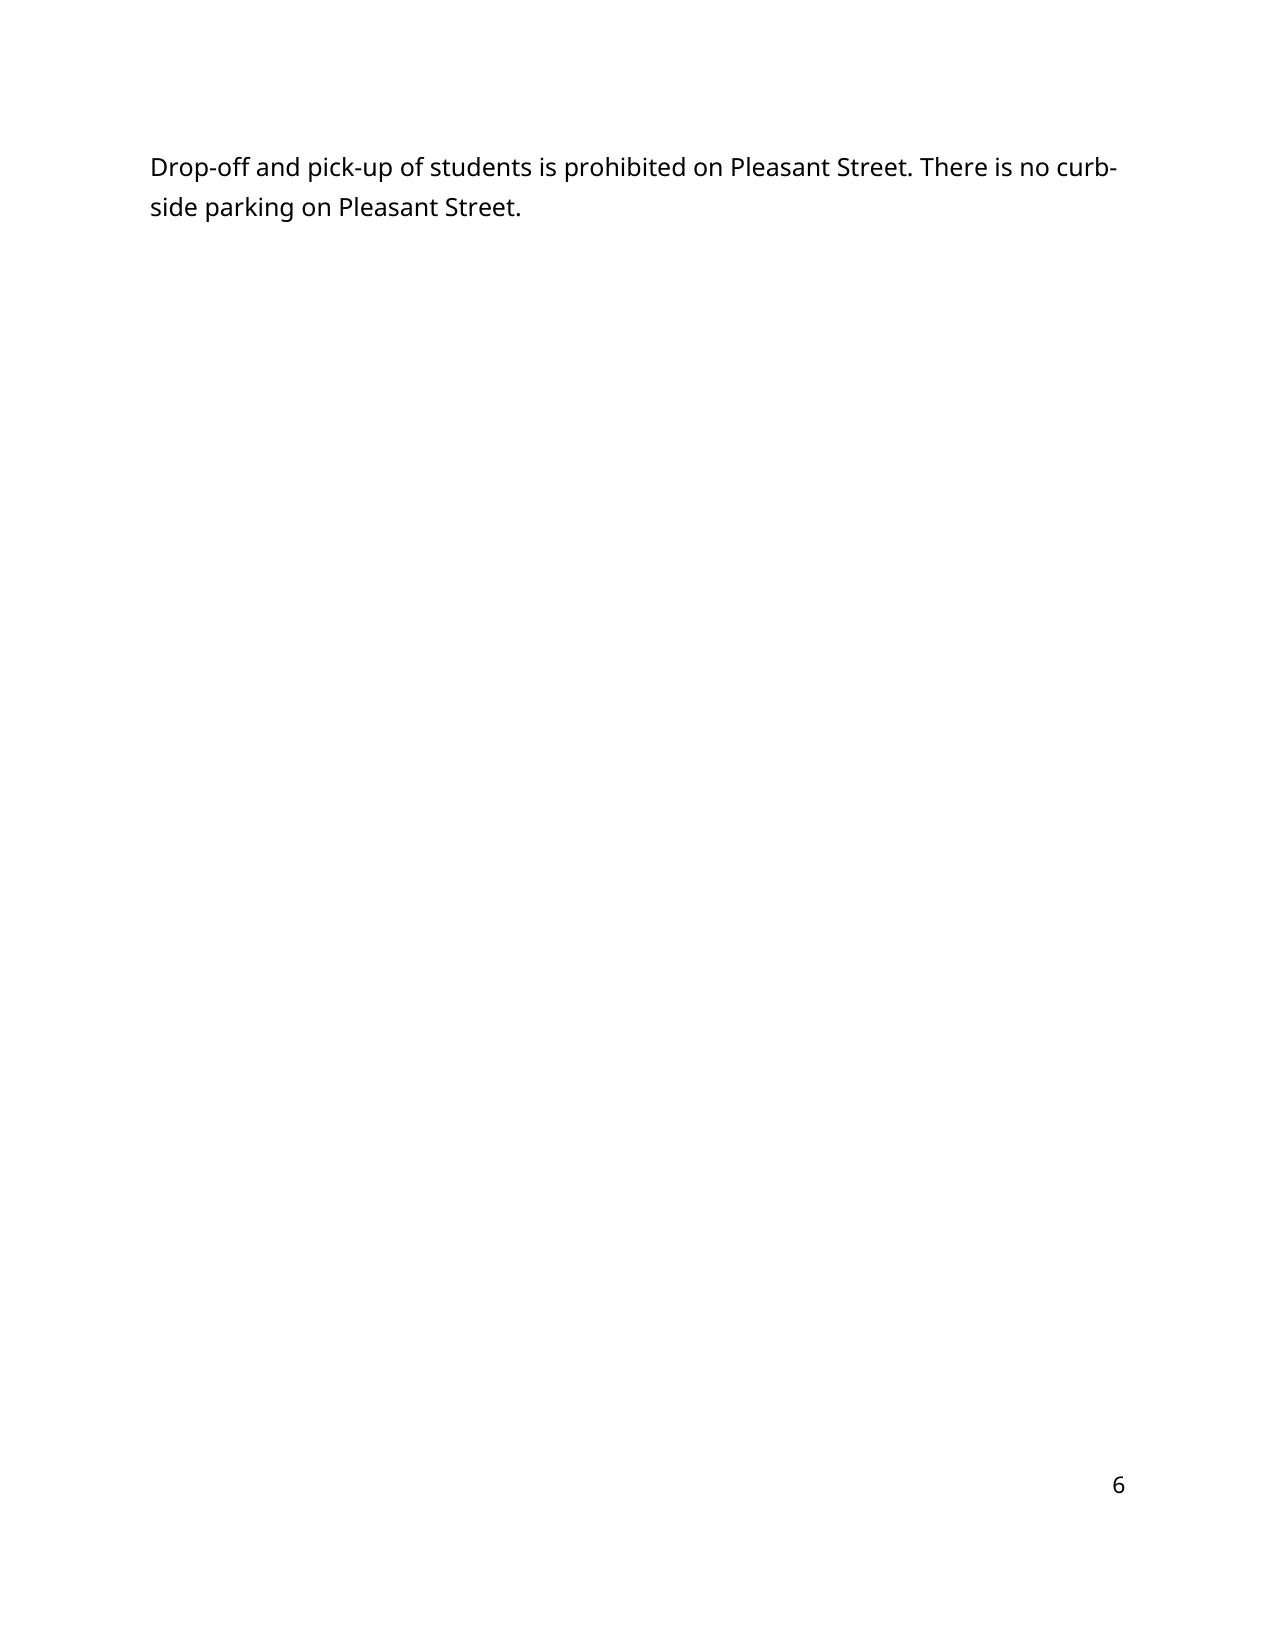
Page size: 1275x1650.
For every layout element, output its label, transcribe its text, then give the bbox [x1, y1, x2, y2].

text Drop-off and pick-up of students is prohibited on Pleasant Street. There is no curb-side parking on Pleasant Street. [150, 150, 1125, 223]
